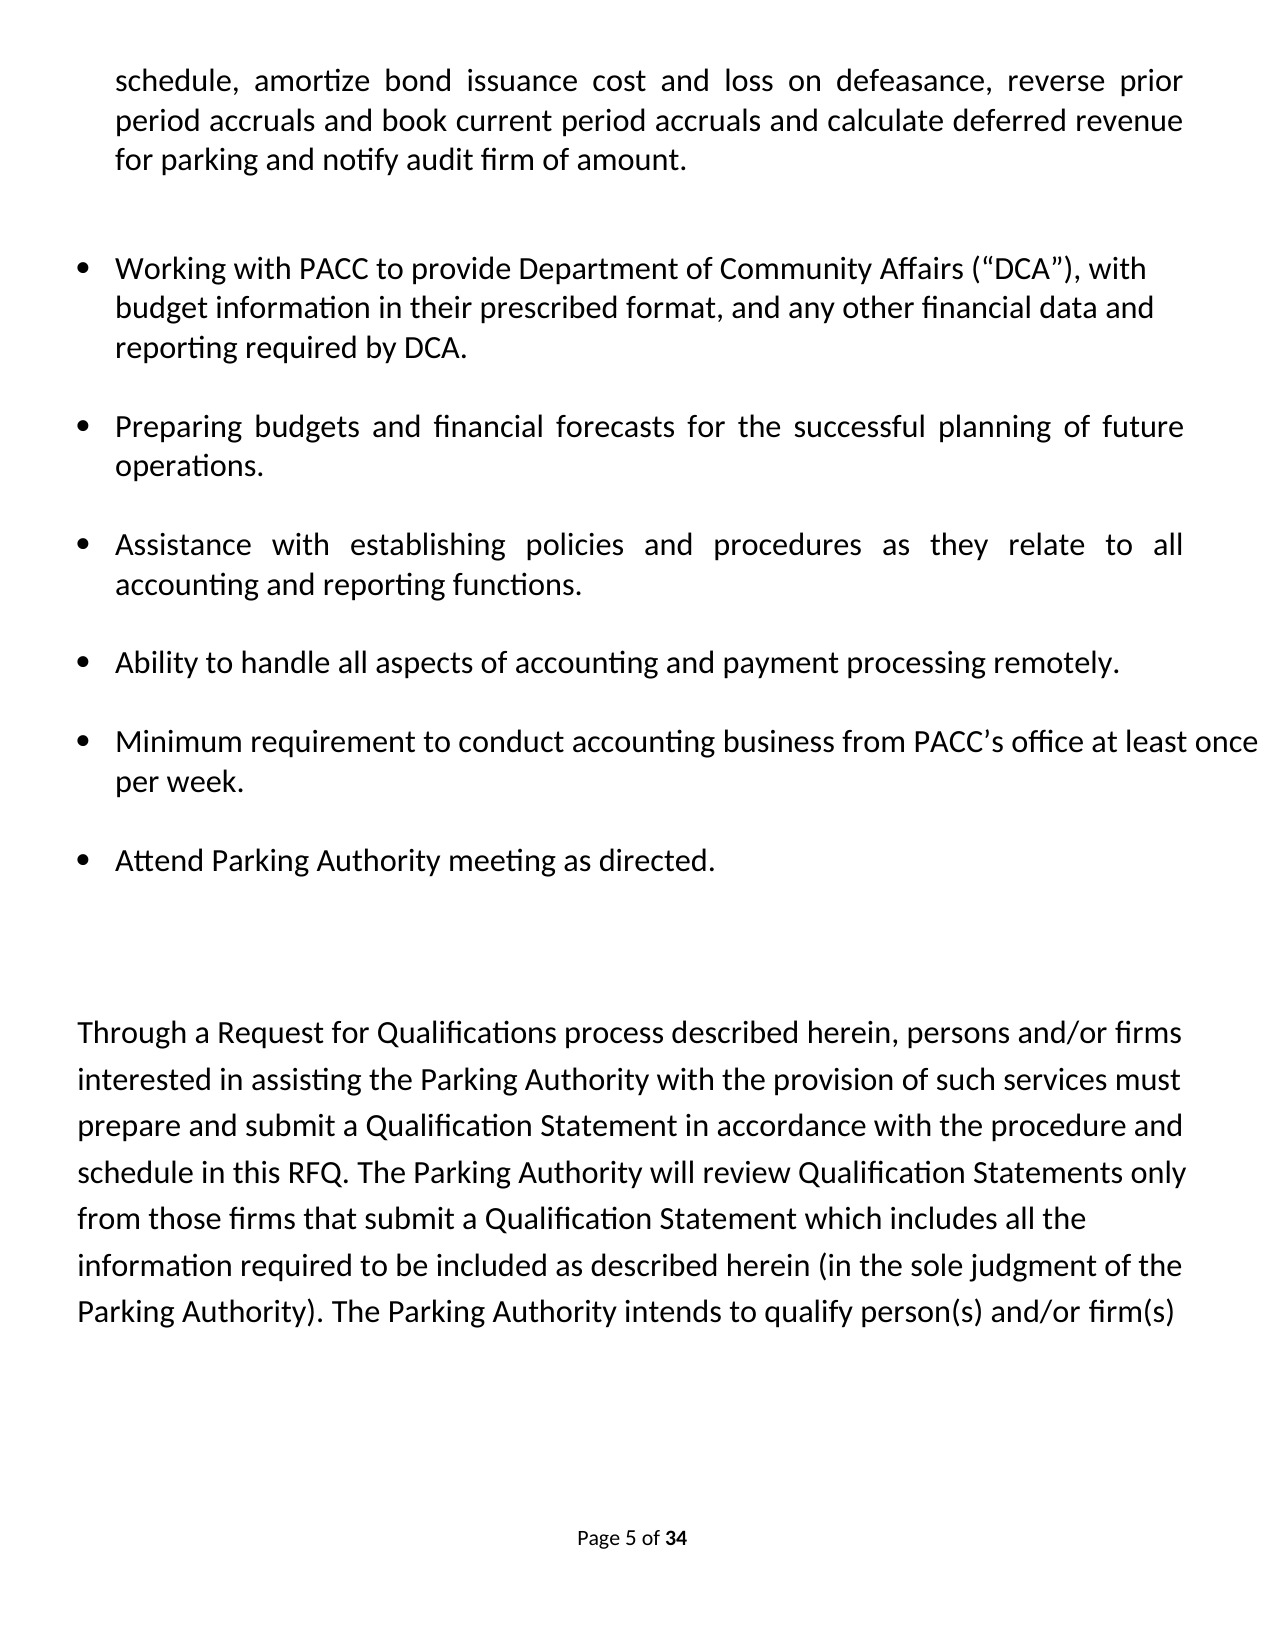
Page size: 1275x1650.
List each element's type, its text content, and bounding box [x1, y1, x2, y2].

list Preparing budgets and financial forecasts for the successful planning of future operations. [77, 406, 1185, 484]
list Ability to handle all aspects of accounting and payment processing remotely. [77, 642, 1260, 682]
list Assistance with establishing policies and procedures as they relate to all accounting and reporting functions. [77, 524, 1185, 603]
list Attend Parking Authority meeting as directed. [77, 840, 1260, 879]
list Minimum requirement to conduct accounting business from PACC’s office at least once per week. [77, 721, 1260, 800]
text Through a Request for Qualiﬁcations process described herein, persons and/or ﬁrms interested in assisting the Parking Authority with the provision of such services must prepare and submit a Qualiﬁcation Statement in accordance with the procedure and schedule in this RFQ. The Parking Authority will review Qualiﬁcation Statements only from those ﬁrms that submit a Qualiﬁcation Statement which includes all the information required to be included as described herein (in the sole judgment of the Parking Authority). The Parking Authority intends to qualify person(s) and/or ﬁrm(s) [77, 1012, 1197, 1331]
list Working with PACC to provide Department of Community Affairs (“DCA”), with budget information in their prescribed format, and any other financial data and reporting required by DCA. [77, 248, 1185, 366]
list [77, 60, 1185, 179]
